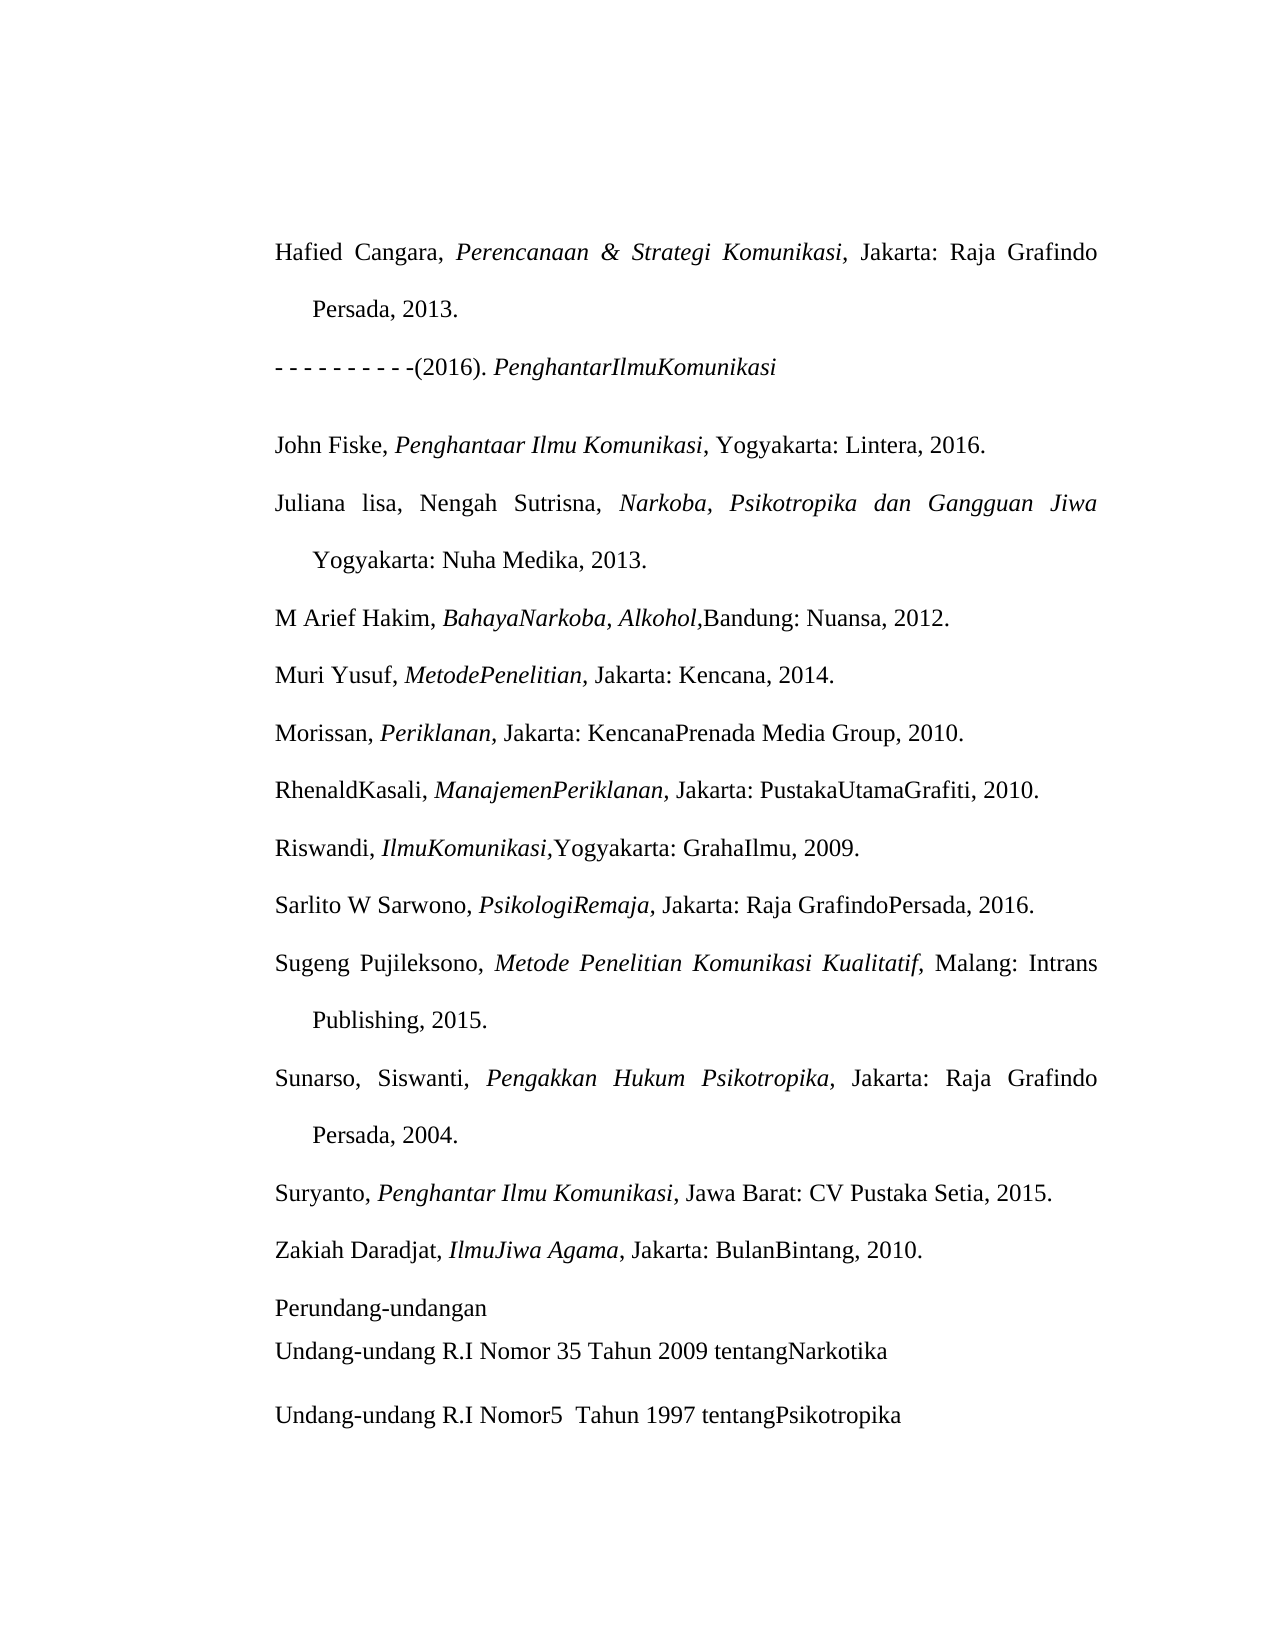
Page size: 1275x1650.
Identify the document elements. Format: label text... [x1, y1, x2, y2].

text RhenaldKasali, ManajemenPeriklanan, Jakarta: PustakaUtamaGrafiti, 2010. [274, 775, 1098, 804]
text Undang-undang R.I Nomor 35 Tahun 2009 tentangNarkotika [274, 1336, 1098, 1365]
text Perundang-undangan [274, 1293, 1098, 1322]
text Morissan, Periklanan, Jakarta: KencanaPrenada Media Group, 2010. [274, 718, 1098, 747]
text Sugeng Pujileksono, Metode Penelitian Komunikasi Kualitatif, Malang: Intrans Publishing, 2015. [274, 948, 1098, 1034]
text John Fiske, Penghantaar Ilmu Komunikasi, Yogyakarta: Lintera, 2016. [274, 430, 1098, 459]
text Muri Yusuf, MetodePenelitian, Jakarta: Kencana, 2014. [274, 660, 1098, 689]
text Riswandi, IlmuKomunikasi,Yogyakarta: GrahaIlmu, 2009. [237, 833, 1098, 862]
text - - - - - - - - - -(2016). PenghantarIlmuKomunikasi [237, 352, 1098, 381]
text Sunarso, Siswanti, Pengakkan Hukum Psikotropika, Jakarta: Raja Grafindo Persada, 2004. [274, 1063, 1098, 1149]
text Undang-undang R.I Nomor5 Tahun 1997 tentangPsikotropika [237, 1400, 1098, 1429]
text M Arief Hakim, BahayaNarkoba, Alkohol,Bandung: Nuansa, 2012. [274, 603, 1098, 632]
text Sarlito W Sarwono, PsikologiRemaja, Jakarta: Raja GrafindoPersada, 2016. [274, 890, 1098, 919]
text Zakiah Daradjat, IlmuJiwa Agama, Jakarta: BulanBintang, 2010. [274, 1235, 1098, 1264]
text Hafied Cangara, Perencanaan & Strategi Komunikasi, Jakarta: Raja Grafindo Persada, 2013. [274, 237, 1098, 323]
text Suryanto, Penghantar Ilmu Komunikasi, Jawa Barat: CV Pustaka Setia, 2015. [274, 1178, 1098, 1207]
text Juliana lisa, Nengah Sutrisna, Narkoba, Psikotropika dan Gangguan Jiwa Yogyakarta: Nuha Medika, 2013. [274, 488, 1098, 574]
